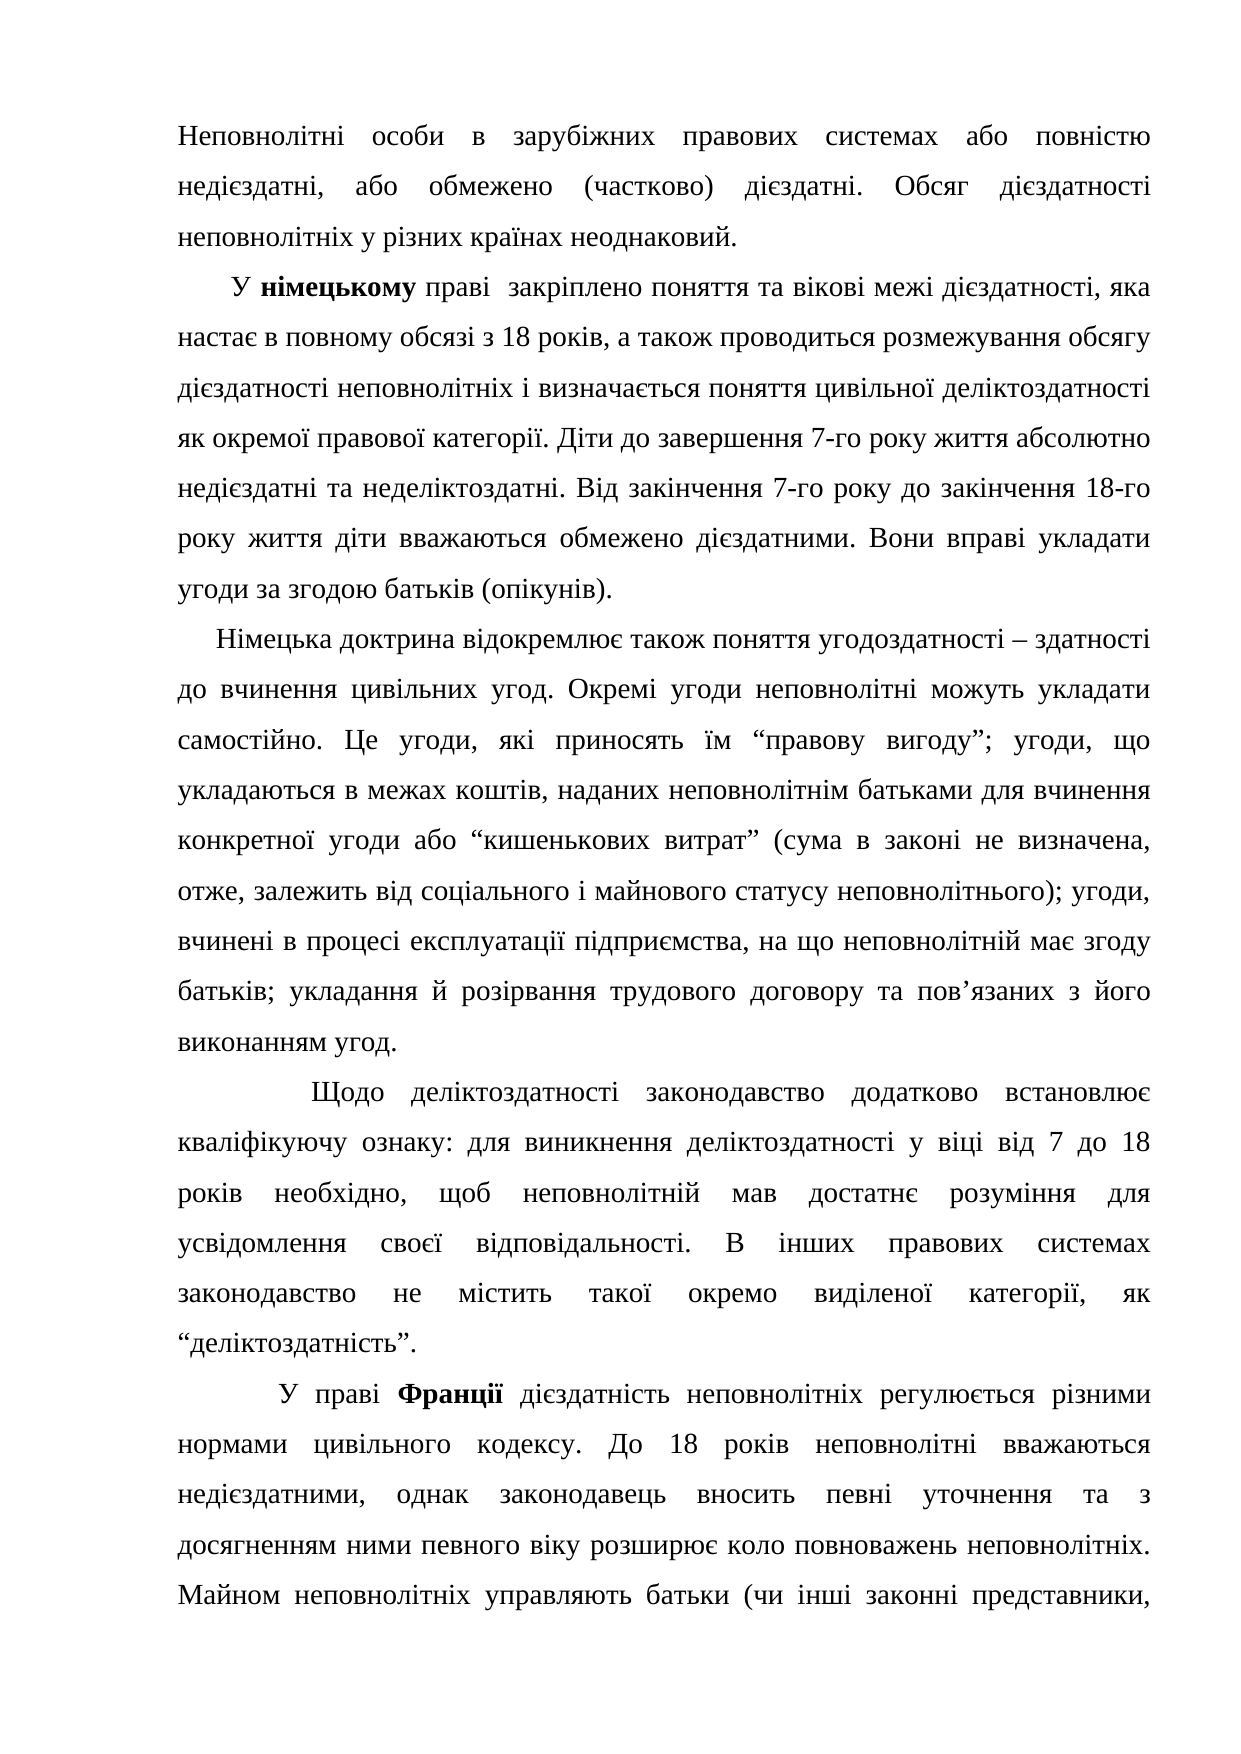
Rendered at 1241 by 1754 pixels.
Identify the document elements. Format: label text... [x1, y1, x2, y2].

list Німецька доктрина відокремлює також поняття угодоздатності – здатності до вчинення цивільних угод. Окремі угоди неповнолітні можуть укладати самостійно. Це угоди, які приносять їм “правову вигоду”; угоди, що укладаються в межах коштів, наданих неповнолітнім батьками для вчинення конкретної угоди або “кишенькових витрат” (сума в законі не визначена, отже, залежить від соціального і майнового статусу неповнолітнього); угоди, вчинені в процесі експлуатації підприємства, на що неповнолітній має згоду батьків; укладання й розірвання трудового договору та пов’язаних з його виконанням угод. [177, 621, 1152, 1057]
list Щодо деліктоздатності законодавство додатково встановлює кваліфікуючу ознаку: для виникнення деліктоздатності у віці від 7 до 18 років необхідно, щоб неповнолітній мав достатнє розуміння для усвідомлення своєї відповідальності. В інших правових системах законодавство не містить такої окремо виділеної категорії, як “деліктоздатність”. [177, 1074, 1152, 1359]
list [177, 1376, 1152, 1611]
list У німецькому праві закріплено поняття та вікові межі дієздатності, яка настає в повному обсязі з 18 років, а також проводиться розмежування обсягу дієздатності неповнолітніх і визначається поняття цивільної деліктоздатності як окремої правової категорії. Діти до завершення 7-го року життя абсолютно недієздатні та неделіктоздатні. Від закінчення 7-го року до закінчення 18-го року життя діти вважаються обмежено дієздатними. Вони вправі укладати угоди за згодою батьків (опікунів). [177, 269, 1152, 604]
list Неповнолітні особи в зарубіжних правових системах або повністю недієздатні, або обмежено (частково) дієздатні. Обсяг дієздатності неповнолітніх у різних країнах неоднаковий. [177, 118, 1152, 252]
